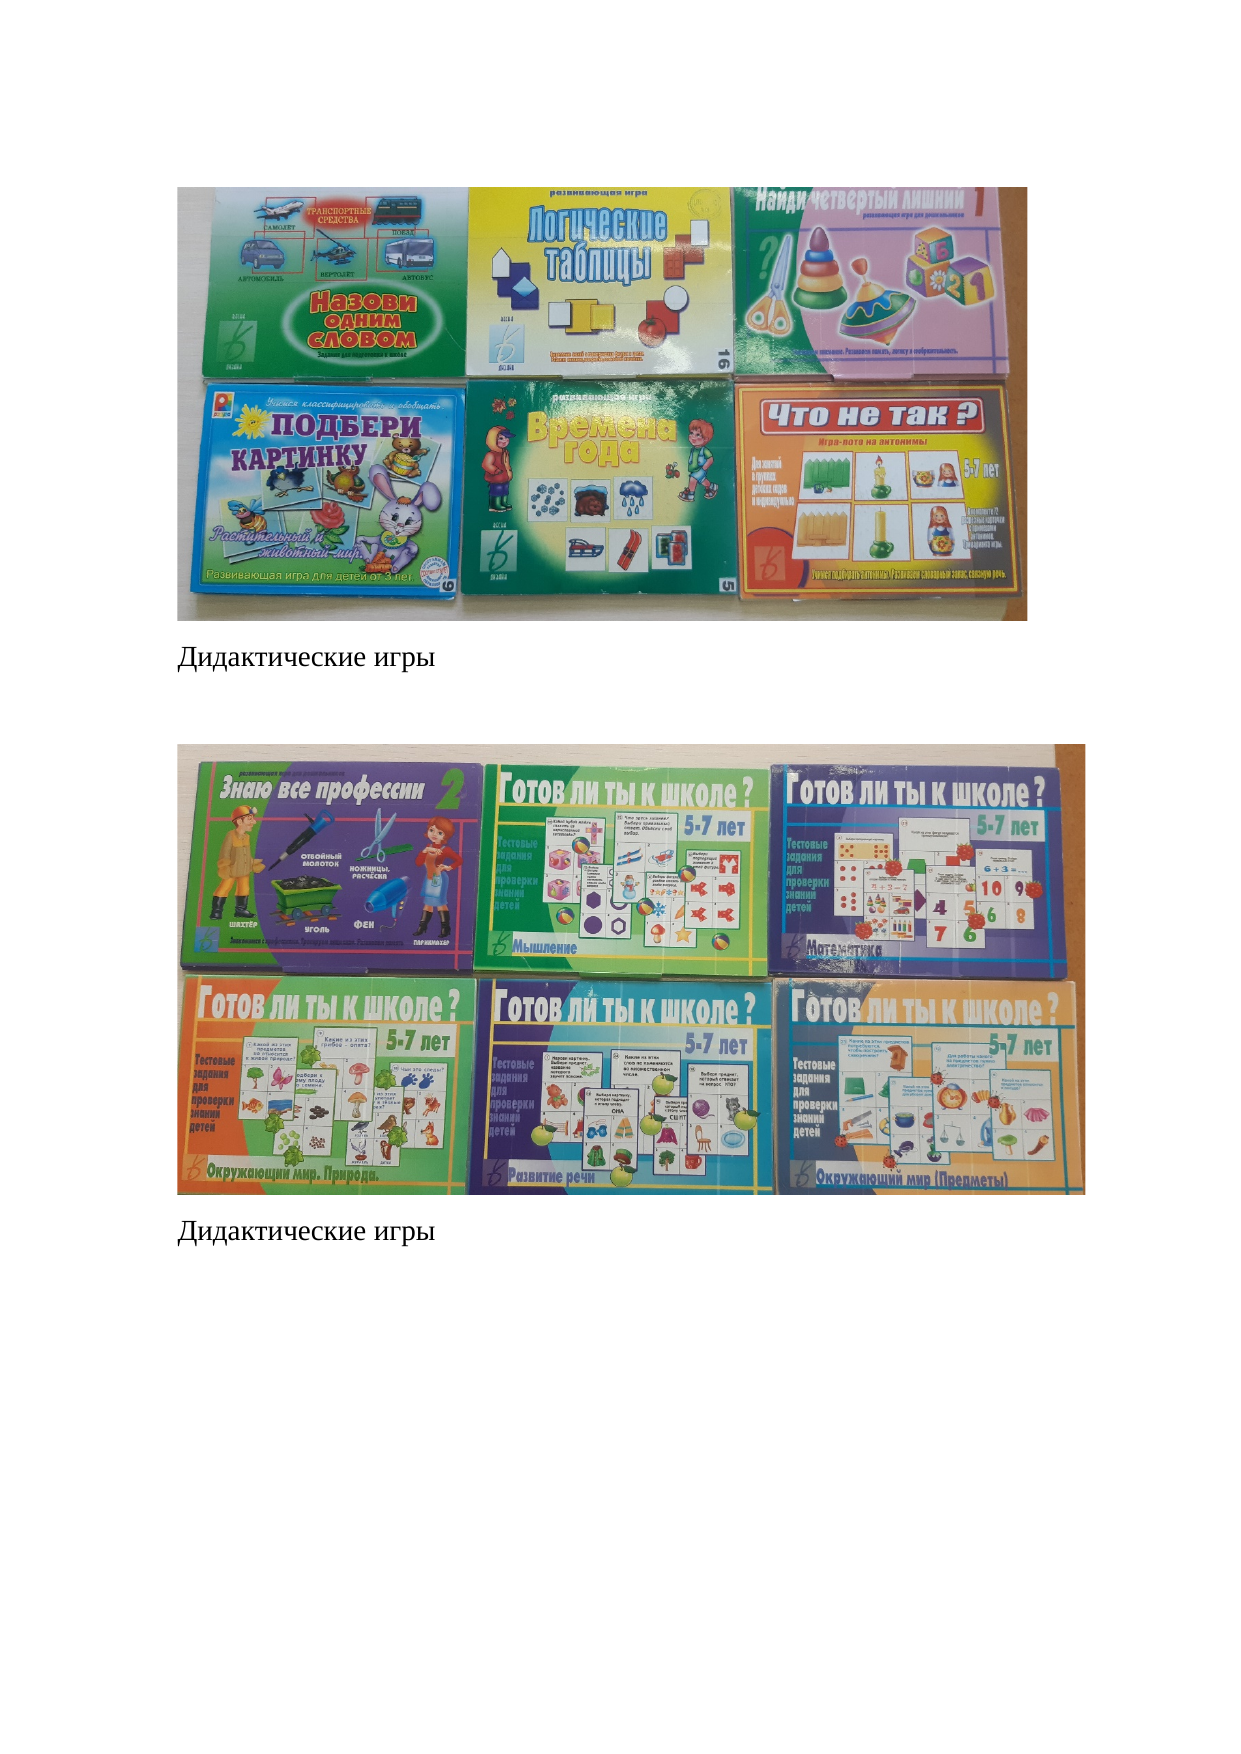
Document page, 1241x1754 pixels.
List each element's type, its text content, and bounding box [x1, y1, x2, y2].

text Дидактические игры [177, 1213, 1152, 1247]
picture [177, 187, 1028, 621]
text Дидактические игры [177, 639, 1152, 673]
picture [177, 744, 1086, 1195]
